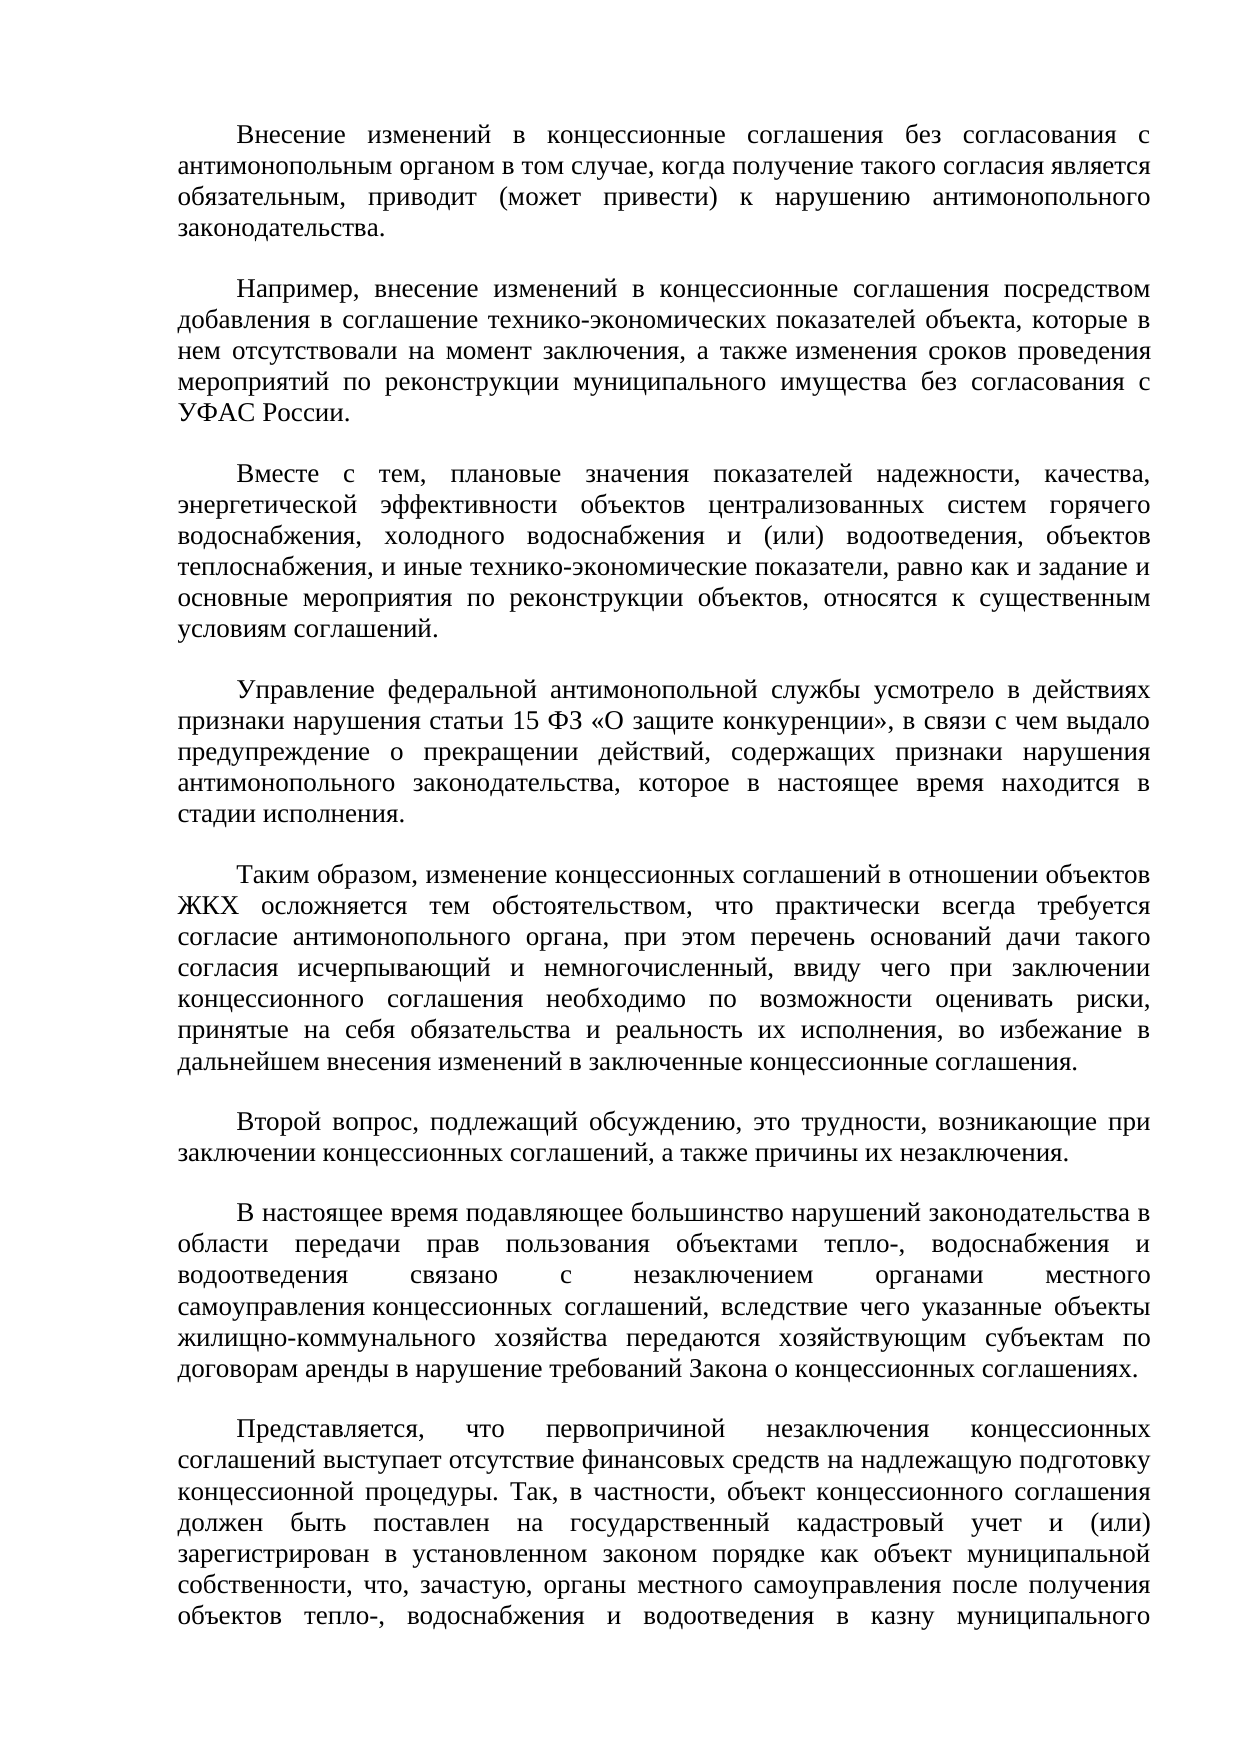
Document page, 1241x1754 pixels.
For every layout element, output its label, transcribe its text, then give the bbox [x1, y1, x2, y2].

text Например, внесение изменений в концессионные соглашения посредством добавления в соглашение технико-экономических показателей объекта, которые в нем отсутствовали на момент заключения, а также изменения сроков проведения мероприятий по реконструкции муниципального имущества без согласования с УФАС России. [177, 272, 1152, 428]
text В настоящее время подавляющее большинство нарушений законодательства в области передачи прав пользования объектами тепло-, водоснабжения и водоотведения связано с незаключением органами местного самоуправления концессионных соглашений, вследствие чего указанные объекты жилищно-коммунального хозяйства передаются хозяйствующим субъектам по договорам аренды в нарушение требований Закона о концессионных соглашениях. [177, 1196, 1152, 1383]
text Вместе с тем, плановые значения показателей надежности, качества, энергетической эффективности объектов централизованных систем горячего водоснабжения, холодного водоснабжения и (или) водоотведения, объектов теплоснабжения, и иные технико-экономические показатели, равно как и задание и основные мероприятия по реконструкции объектов, относятся к существенным условиям соглашений. [177, 457, 1152, 644]
text Внесение изменений в концессионные соглашения без согласования с антимонопольным органом в том случае, когда получение такого согласия является обязательным, приводит (может привести) к нарушению антимонопольного законодательства. [177, 118, 1152, 243]
text Таким образом, изменение концессионных соглашений в отношении объектов ЖКХ осложняется тем обстоятельством, что практически всегда требуется согласие антимонопольного органа, при этом перечень оснований дачи такого согласия исчерпывающий и немногочисленный, ввиду чего при заключении концессионного соглашения необходимо по возможности оценивать риски, принятые на себя обязательства и реальность их исполнения, во избежание в дальнейшем внесения изменений в заключенные концессионные соглашения. [177, 858, 1152, 1076]
text Управление федеральной антимонопольной службы усмотрело в действиях признаки нарушения статьи 15 ФЗ «О защите конкуренции», в связи с чем выдало предупреждение о прекращении действий, содержащих признаки нарушения антимонопольного законодательства, которое в настоящее время находится в стадии исполнения. [177, 673, 1152, 828]
text Второй вопрос, подлежащий обсуждению, это трудности, возникающие при заключении концессионных соглашений, а также причины их незаключения. [177, 1105, 1152, 1167]
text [177, 1412, 1152, 1630]
